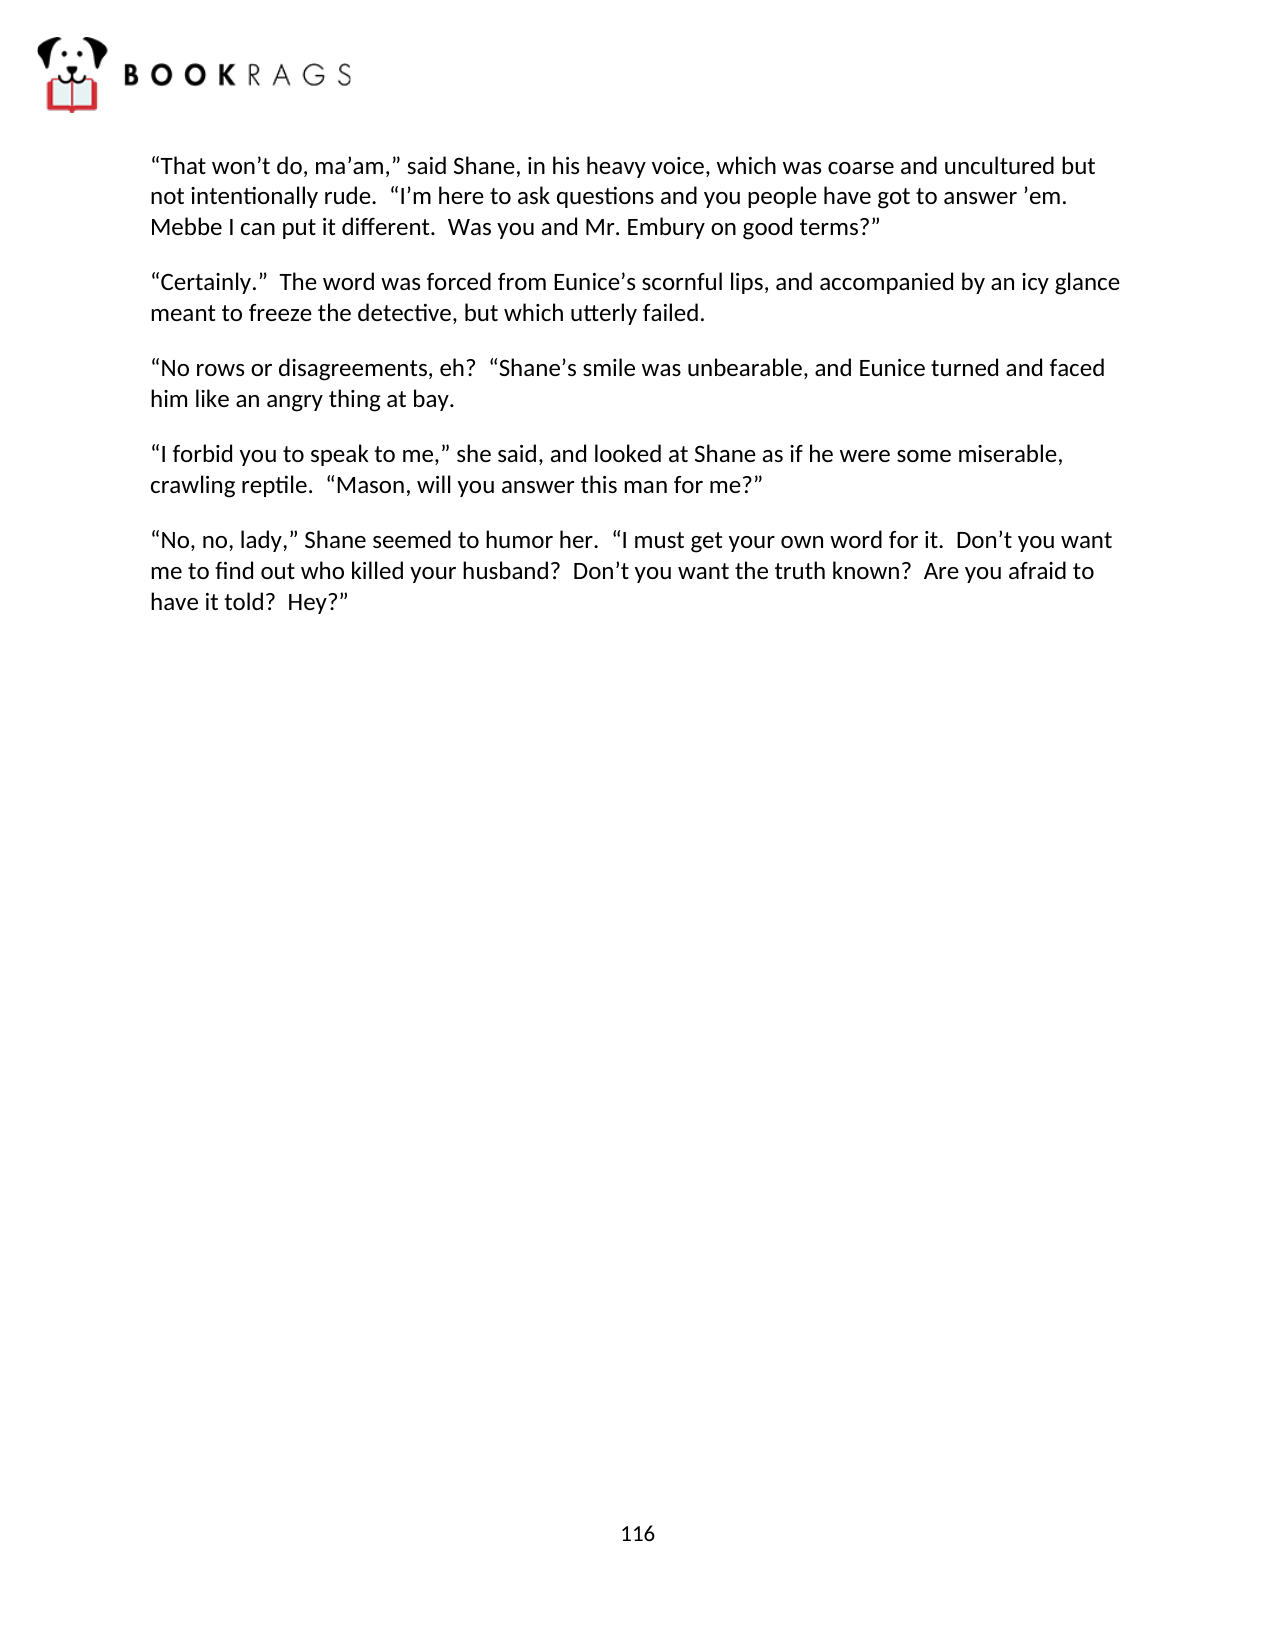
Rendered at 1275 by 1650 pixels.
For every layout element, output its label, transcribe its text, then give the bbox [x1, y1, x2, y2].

text “No rows or disagreements, eh? “Shane’s smile was unbearable, and Eunice turned and faced him like an angry thing at bay. [150, 353, 1125, 414]
text “No, no, lady,” Shane seemed to humor her. “I must get your own word for it. Don’t you want me to find out who killed your husband? Don’t you want the truth known? Are you afraid to have it told? Hey?” [150, 525, 1125, 616]
picture [37, 37, 351, 113]
text “I forbid you to speak to me,” she said, and looked at Shane as if he were some miserable, crawling reptile. “Mason, will you answer this man for me?” [150, 439, 1125, 500]
text “Certainly.” The word was forced from Eunice’s scornful lips, and accompanied by an icy glance meant to freeze the detective, but which utterly failed. [150, 267, 1125, 328]
text “That won’t do, ma’am,” said Shane, in his heavy voice, which was coarse and uncultured but not intentionally rude. “I’m here to ask questions and you people have got to answer ’em. Mebbe I can put it different. Was you and Mr. Embury on good terms?” [150, 150, 1125, 242]
